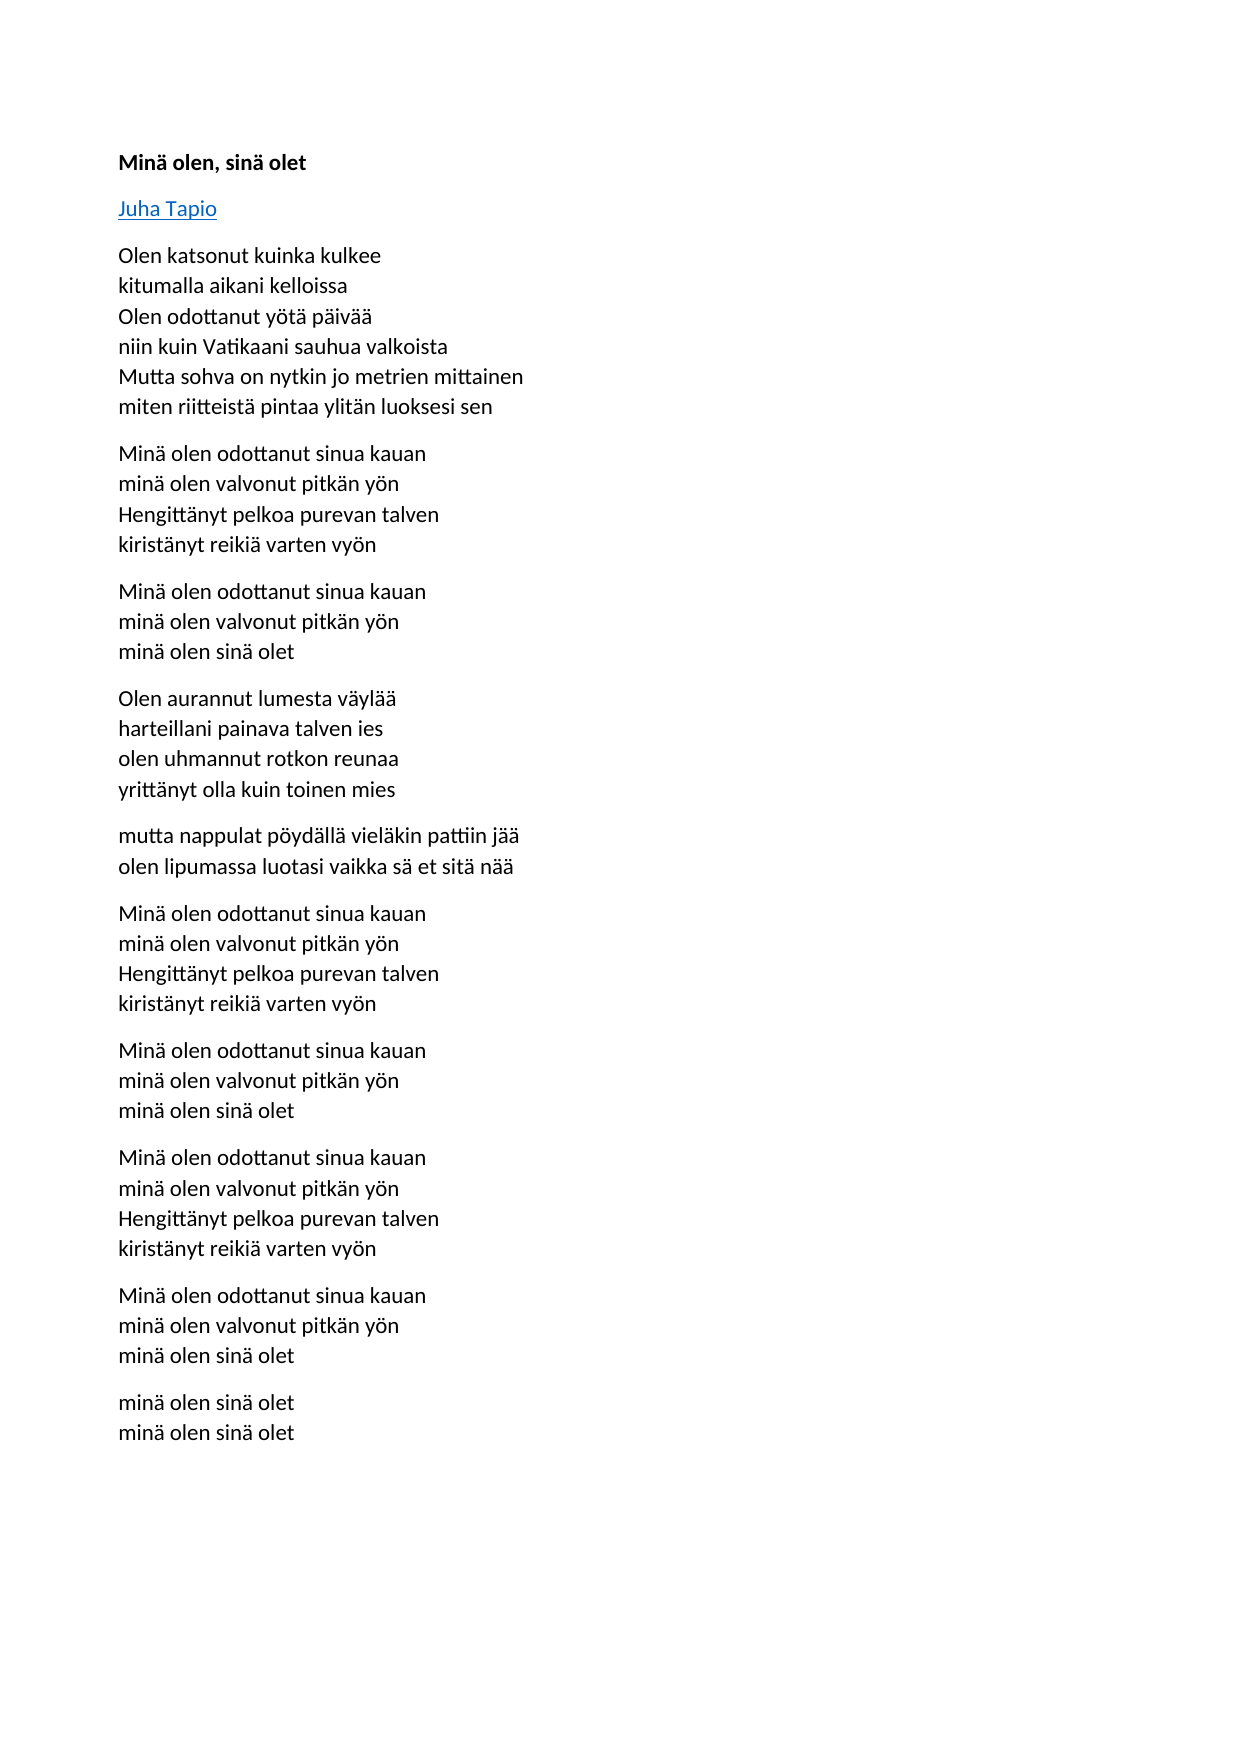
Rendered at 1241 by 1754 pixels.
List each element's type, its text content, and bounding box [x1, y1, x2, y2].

text Minä olen, sinä olet [118, 148, 1122, 176]
text Minä olen odottanut sinua kauan minä olen valvonut pitkän yön Hengittänyt pelkoa purevan talven kiristänyt reikiä varten vyön [118, 439, 1122, 558]
text Olen aurannut lumesta väylää harteillani painava talven ies olen uhmannut rotkon reunaa yrittänyt olla kuin toinen mies [118, 684, 1122, 803]
text Minä olen odottanut sinua kauan minä olen valvonut pitkän yön minä olen sinä olet [118, 577, 1122, 665]
text mutta nappulat pöydällä vieläkin pattiin jää olen lipumassa luotasi vaikka sä et sitä nää [118, 822, 1122, 880]
text Olen katsonut kuinka kulkee kitumalla aikani kelloissa Olen odottanut yötä päivää niin kuin Vatikaani sauhua valkoista Mutta sohva on nytkin jo metrien mittainen miten riitteistä pintaa ylitän luoksesi sen [118, 241, 1122, 420]
text Juha Tapio [118, 194, 1122, 222]
text Minä olen odottanut sinua kauan minä olen valvonut pitkän yön minä olen sinä olet [118, 1281, 1122, 1369]
text Minä olen odottanut sinua kauan minä olen valvonut pitkän yön Hengittänyt pelkoa purevan talven kiristänyt reikiä varten vyön [118, 899, 1122, 1017]
text Minä olen odottanut sinua kauan minä olen valvonut pitkän yön minä olen sinä olet [118, 1036, 1122, 1124]
text minä olen sinä olet minä olen sinä olet [118, 1388, 1122, 1446]
text Minä olen odottanut sinua kauan minä olen valvonut pitkän yön Hengittänyt pelkoa purevan talven kiristänyt reikiä varten vyön [118, 1143, 1122, 1262]
